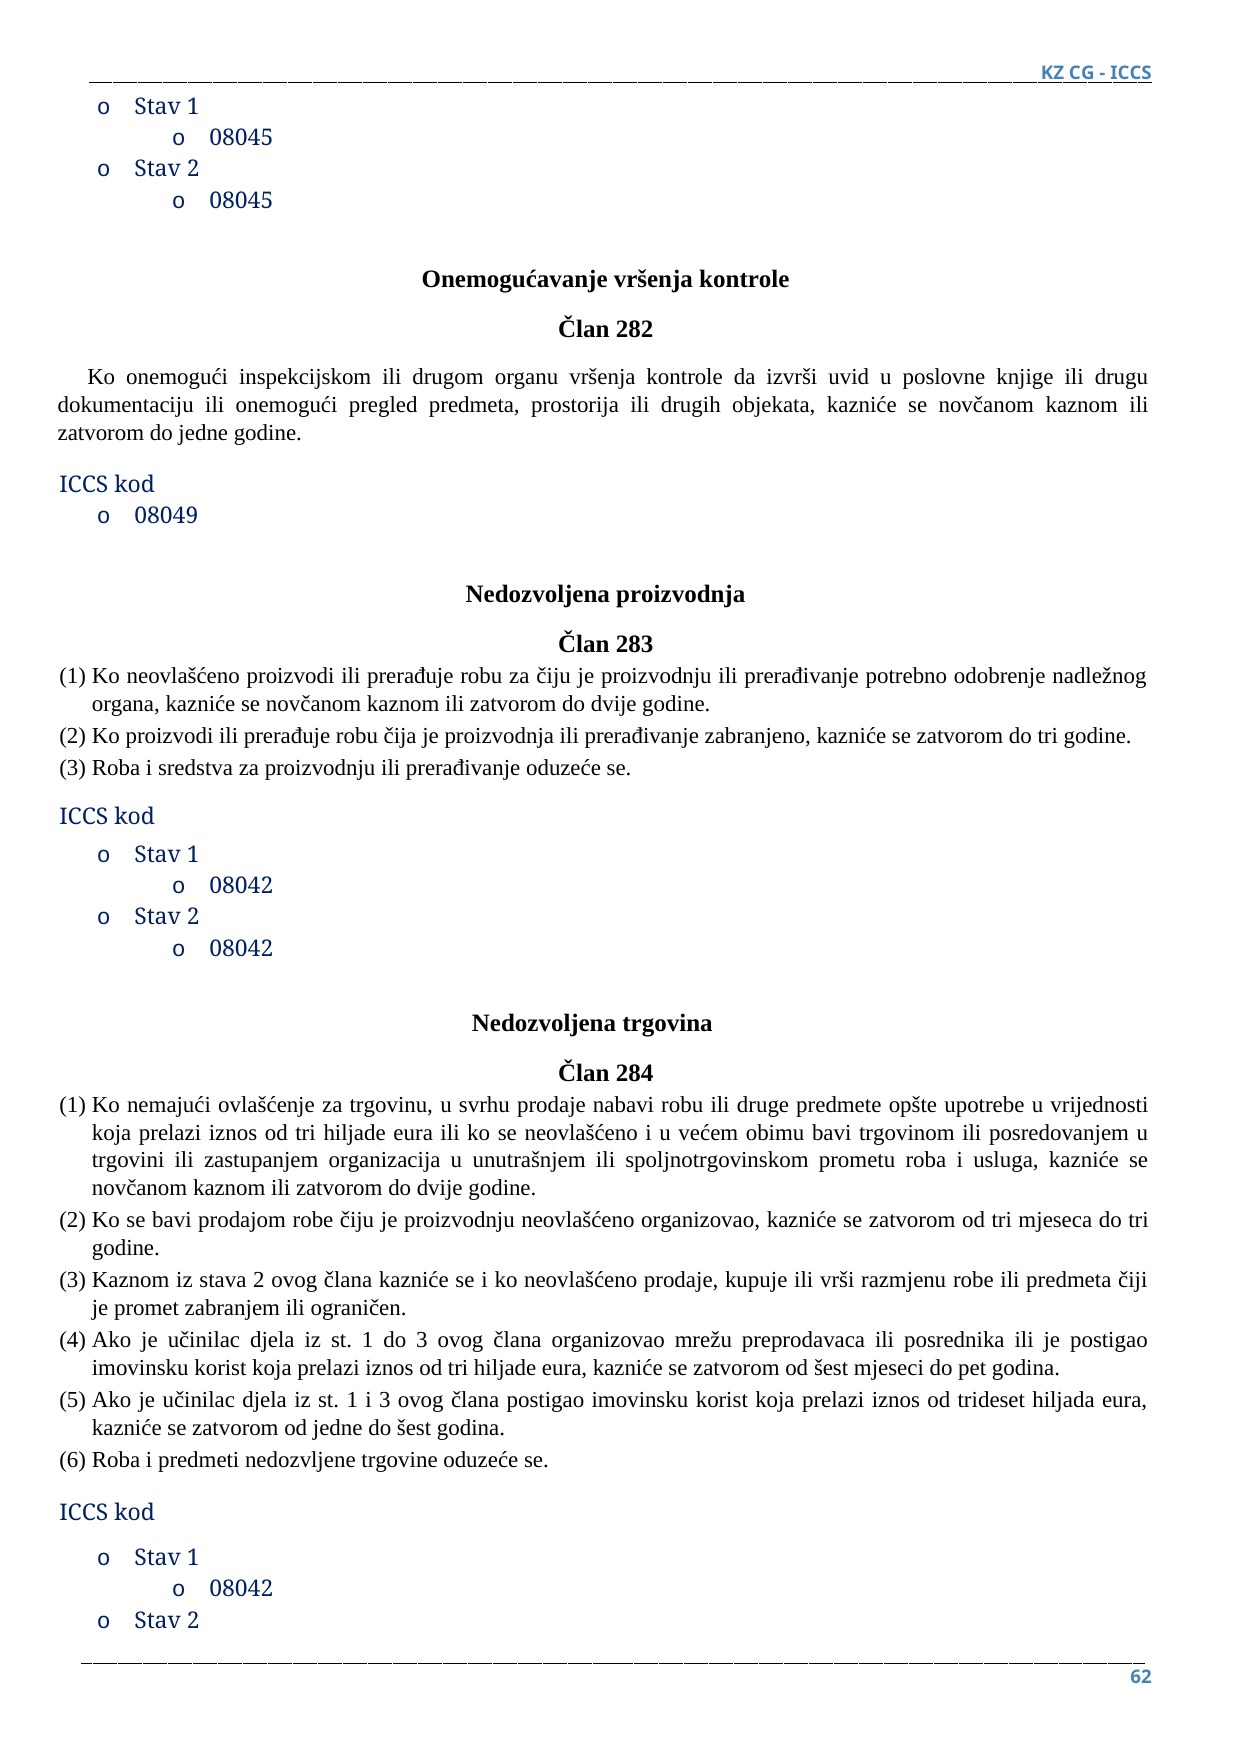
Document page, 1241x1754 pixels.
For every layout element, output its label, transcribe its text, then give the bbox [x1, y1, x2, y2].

text Onemogućavanje vršenja kontrole [88, 264, 1122, 293]
list 08045 [172, 121, 1152, 152]
text Nedozvoljena trgovina [59, 1008, 911, 1037]
list Ko proizvodi ili prerađuje robu čija je proizvodnja ili prerađivanje zabranjeno, kazniće se zatvorom do tri godine. [59, 722, 1148, 748]
list Stav 1 [97, 837, 1152, 869]
text ICCS kod [59, 1496, 1152, 1527]
text ICCS kod [59, 800, 1152, 831]
list Ko se bavi prodajom robe čiju je proizvodnju neovlašćeno organizovao, kazniće se zatvorom od tri mjeseca do tri godine. [59, 1206, 1150, 1260]
list Kaznom iz stava 2 ovog člana kazniće se i ko neovlašćeno prodaje, kupuje ili vrši razmjenu robe ili predmeta čiji je promet zabranjem ili ograničen. [59, 1266, 1150, 1320]
list Roba i sredstva za proizvodnju ili prerađivanje oduzeće se. [59, 754, 911, 781]
text Član 284 [88, 1058, 1122, 1087]
list Stav 1 [97, 1541, 1152, 1572]
list Ko neovlašćeno proizvodi ili prerađuje robu za čiju je proizvodnju ili prerađivanje potrebno odobrenje nadležnog organa, kazniće se novčanom kaznom ili zatvorom do dvije godine. [59, 662, 1148, 716]
text ICCS kod [59, 468, 1152, 499]
list Stav 2 [97, 152, 1152, 184]
list 08045 [172, 184, 1152, 215]
list Stav 2 [97, 1604, 1152, 1635]
text Ko onemogući inspekcijskom ili drugom organu vršenja kontrole da izvrši uvid u poslovne knjige ili drugu dokumentaciju ili onemogući pregled predmeta, prostorija ili drugih objekata, kazniće se novčanom kaznom ili zatvorom do jedne godine. [57, 363, 1150, 445]
list Ako je učinilac djela iz st. 1 do 3 ovog člana organizovao mrežu preprodavaca ili posrednika ili je postigao imovinsku korist koja prelazi iznos od tri hiljade eura, kazniće se zatvorom od šest mjeseci do pet godina. [59, 1326, 1150, 1380]
list Roba i predmeti nedozvljene trgovine oduzeće se. [59, 1446, 1150, 1473]
list 08042 [172, 1572, 1152, 1604]
text Član 282 [88, 314, 1122, 343]
list 08042 [172, 869, 1152, 900]
list Stav 2 [97, 900, 1152, 932]
text Nedozvoljena proizvodnja [88, 579, 1122, 608]
list Ako je učinilac djela iz st. 1 i 3 ovog člana postigao imovinsku korist koja prelazi iznos od trideset hiljada eura, kazniće se zatvorom od jedne do šest godina. [59, 1386, 1150, 1440]
list Stav 1 [97, 89, 1152, 121]
text Član 283 [88, 629, 1122, 658]
list Ko nemajući ovlašćenje za trgovinu, u svrhu prodaje nabavi robu ili druge predmete opšte upotrebe u vrijednosti koja prelazi iznos od tri hiljade eura ili ko se neovlašćeno i u većem obimu bavi trgovinom ili posredovanjem u trgovini ili zastupanjem organizacija u unutrašnjem ili spoljnotrgovinskom prometu roba i usluga, kazniće se novčanom kaznom ili zatvorom do dvije godine. [59, 1091, 1150, 1200]
list 08042 [172, 932, 1152, 963]
list 08049 [97, 499, 1152, 530]
